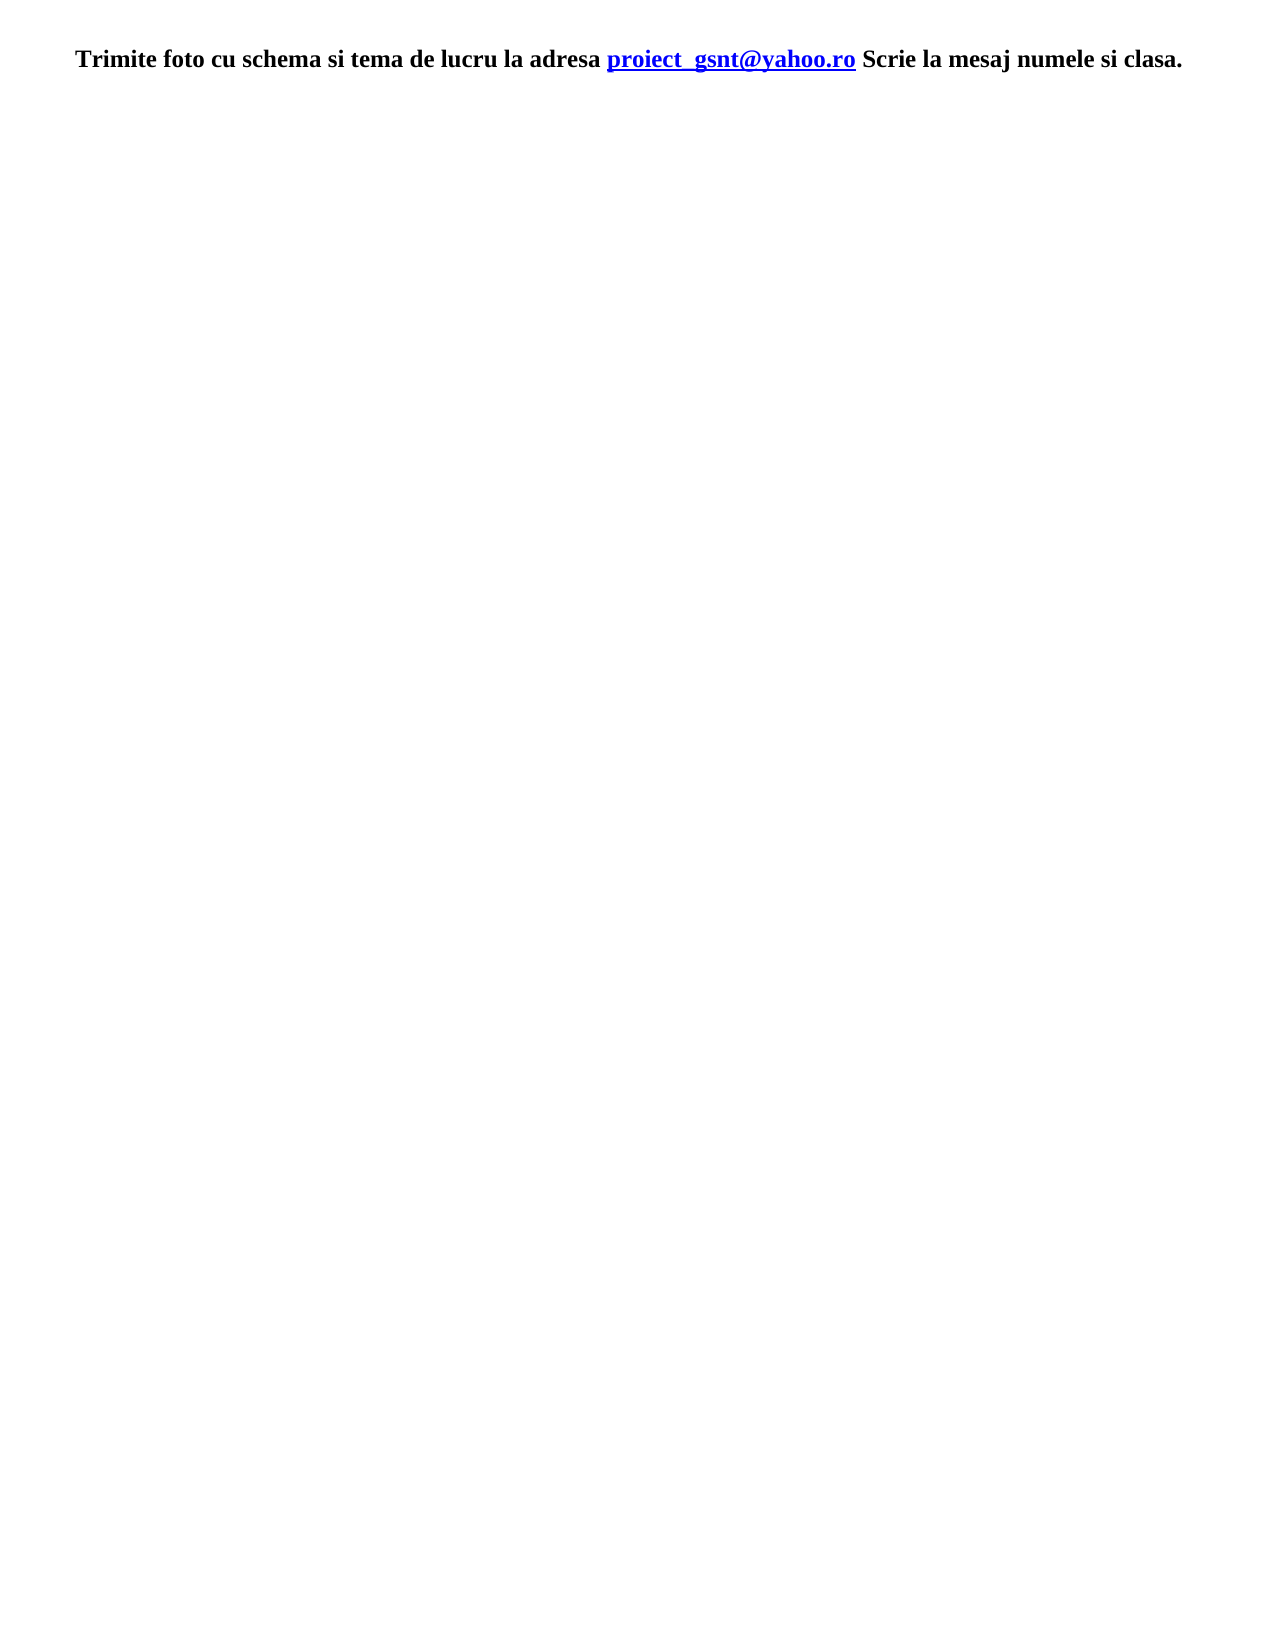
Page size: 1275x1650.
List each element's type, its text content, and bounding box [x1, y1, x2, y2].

list Trimite foto cu schema si tema de lucru la adresa proiect_gsnt@yahoo.ro Scrie la mesaj numele si clasa. [75, 44, 1200, 73]
